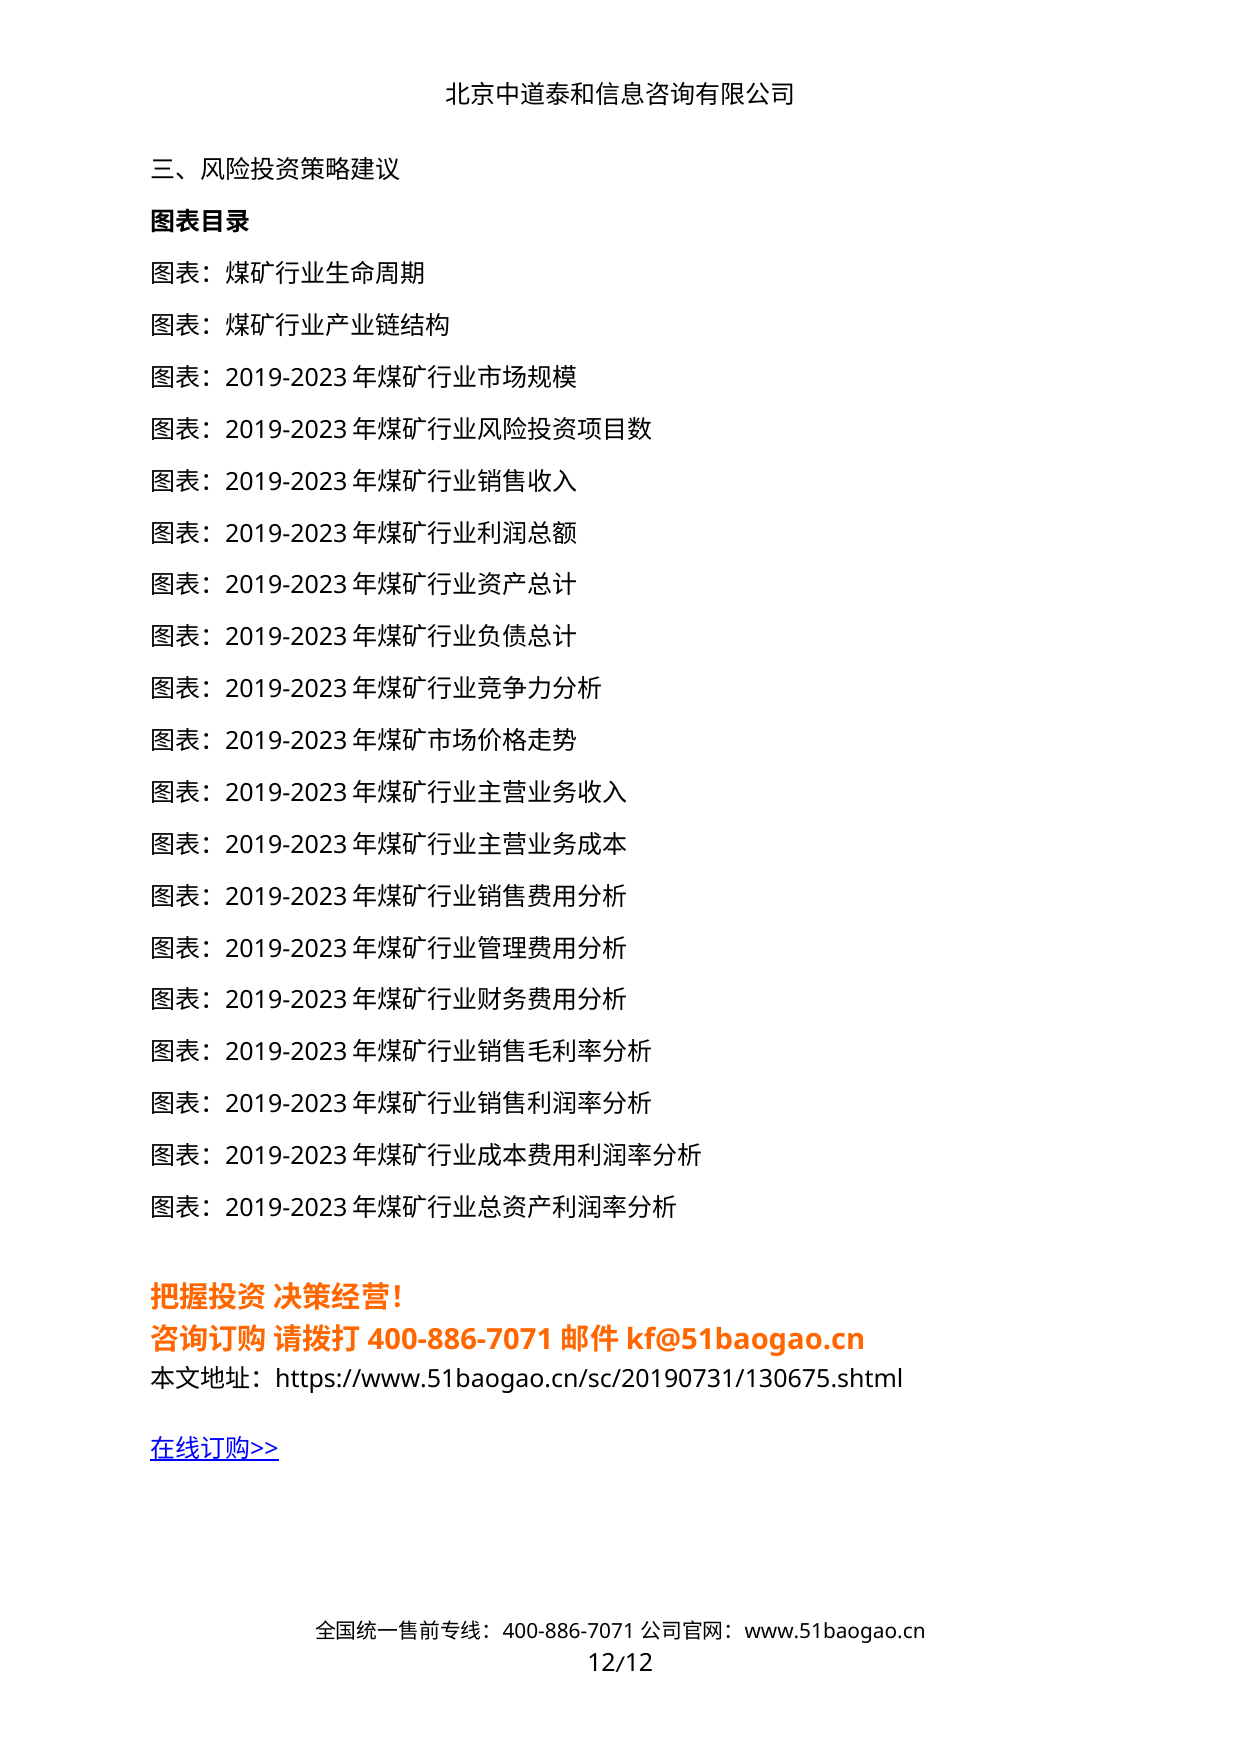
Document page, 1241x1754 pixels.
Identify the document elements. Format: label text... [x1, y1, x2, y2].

text 图表：2019-2023年煤矿行业资产总计 [150, 565, 1090, 601]
text 图表：2019-2023年煤矿行业财务费用分析 [150, 980, 1090, 1016]
text 图表：2019-2023年煤矿行业总资产利润率分析 [150, 1187, 1090, 1224]
text 图表：2019-2023年煤矿行业竞争力分析 [150, 669, 1090, 705]
text 图表：2019-2023年煤矿市场价格走势 [150, 721, 1090, 757]
text 图表：2019-2023年煤矿行业销售费用分析 [150, 876, 1090, 912]
text 图表：2019-2023年煤矿行业管理费用分析 [150, 928, 1090, 964]
text 图表：2019-2023年煤矿行业市场规模 [150, 357, 1090, 394]
text 图表：2019-2023年煤矿行业风险投资项目数 [150, 409, 1090, 446]
text 图表：煤矿行业生命周期 [150, 254, 1090, 290]
text 图表：2019-2023年煤矿行业主营业务收入 [150, 772, 1090, 809]
text 图表目录 [150, 202, 1090, 238]
text 图表：2019-2023年煤矿行业负债总计 [150, 617, 1090, 653]
text 图表：2019-2023年煤矿行业销售毛利率分析 [150, 1032, 1090, 1068]
text 在线订购>> [150, 1394, 1090, 1465]
text 图表：2019-2023年煤矿行业销售收入 [150, 461, 1090, 497]
text 图表：煤矿行业产业链结构 [150, 306, 1090, 342]
text 把握投资 决策经营！咨询订购 请拨打 400-886-7071 邮件 kf@51baogao.cn本文地址：https://www.51baogao.cn/sc/20190731/130675.shtml [150, 1239, 1090, 1394]
text 三、风险投资策略建议 [150, 150, 1090, 186]
text 图表：2019-2023年煤矿行业销售利润率分析 [150, 1084, 1090, 1120]
text 图表：2019-2023年煤矿行业利润总额 [150, 513, 1090, 549]
text 图表：2019-2023年煤矿行业主营业务成本 [150, 824, 1090, 861]
text 图表：2019-2023年煤矿行业成本费用利润率分析 [150, 1136, 1090, 1172]
